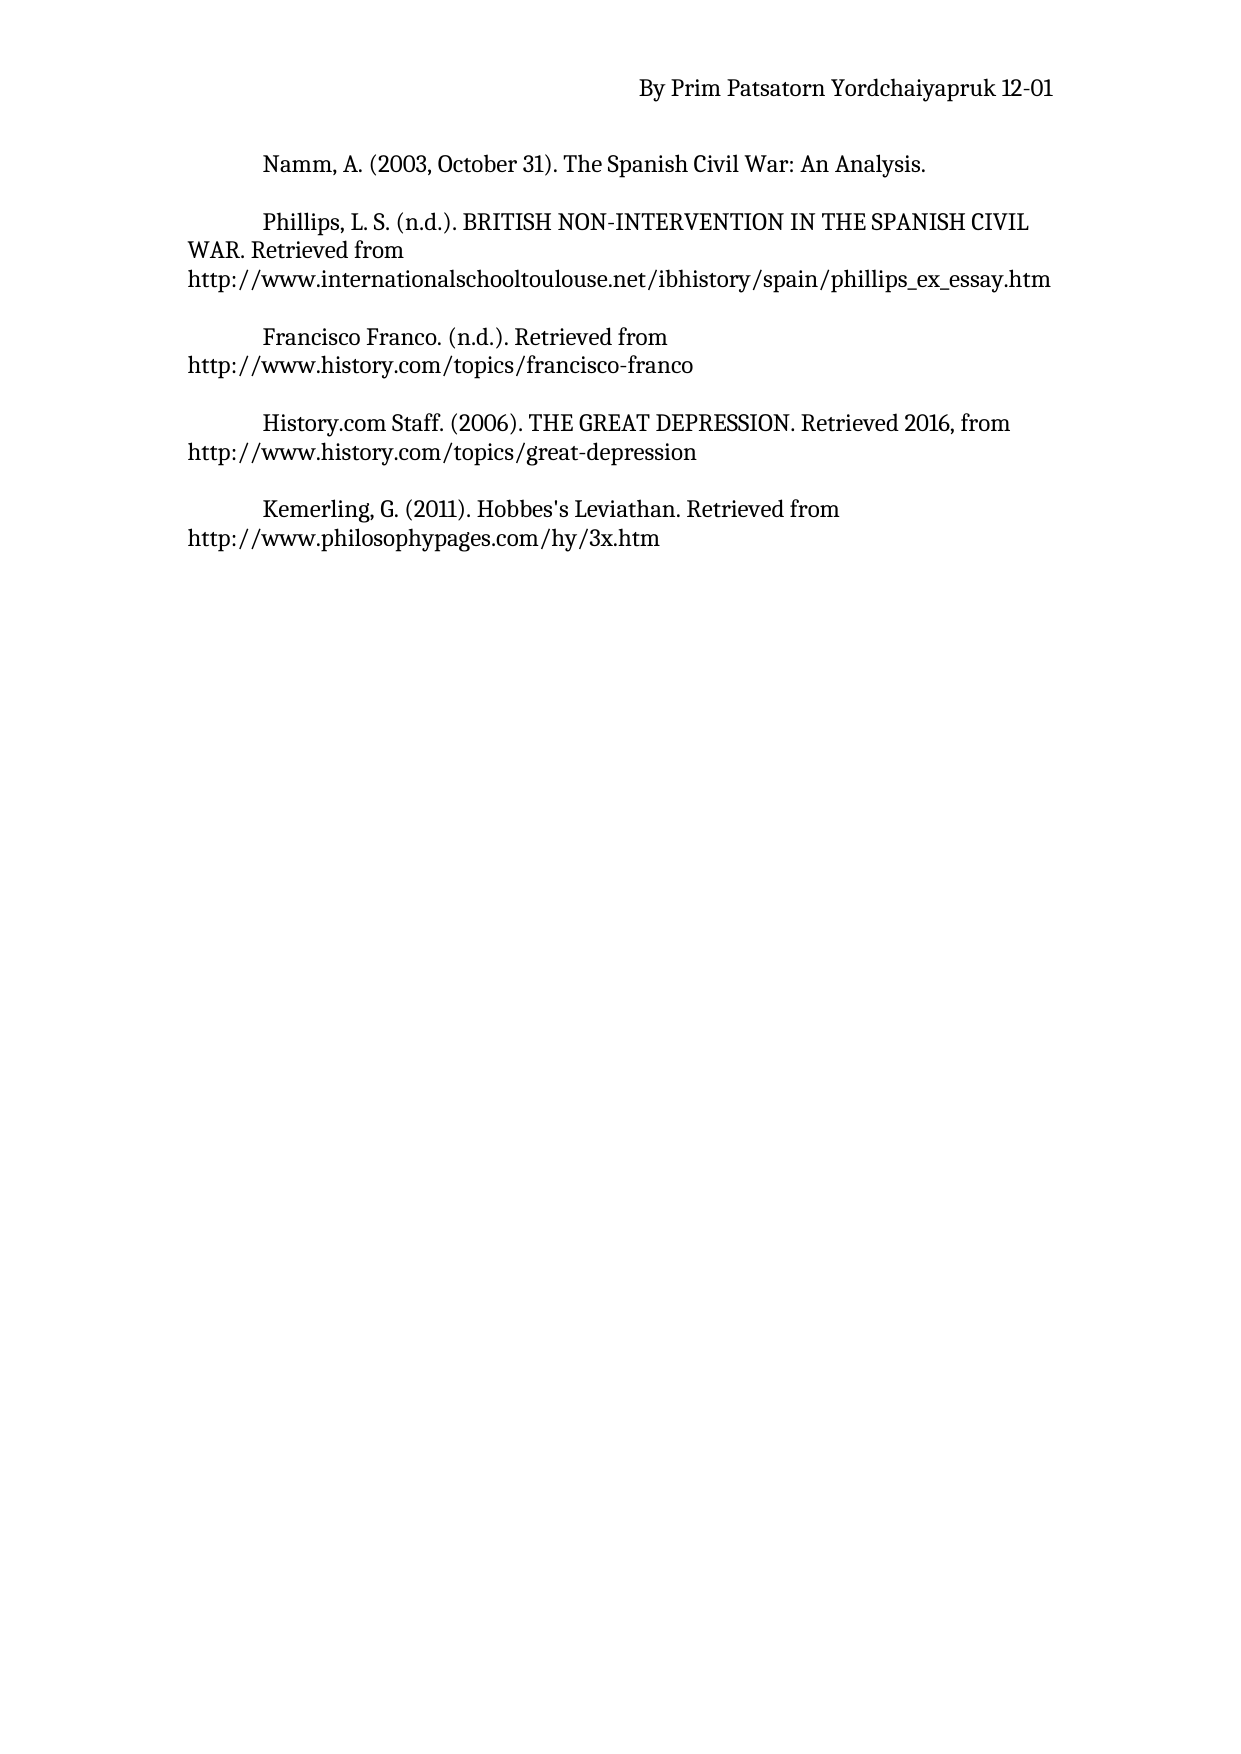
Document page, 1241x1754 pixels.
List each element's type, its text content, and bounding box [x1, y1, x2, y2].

text History.com Staff. (2006). THE GREAT DEPRESSION. Retrieved 2016, from http://www.history.com/topics/great-depression [187, 409, 1053, 466]
text Kemerling, G. (2011). Hobbes's Leviathan. Retrieved from http://www.philosophypages.com/hy/3x.htm [187, 495, 1053, 552]
text Phillips, L. S. (n.d.). BRITISH NON-INTERVENTION IN THE SPANISH CIVIL WAR. Retrieved from http://www.internationalschooltoulouse.net/ibhistory/spain/phillips_ex_essay.htm [187, 207, 1053, 294]
text Namm, A. (2003, October 31). The Spanish Civil War: An Analysis. [187, 150, 1053, 179]
text Francisco Franco. (n.d.). Retrieved from http://www.history.com/topics/francisco-franco [187, 322, 1053, 380]
